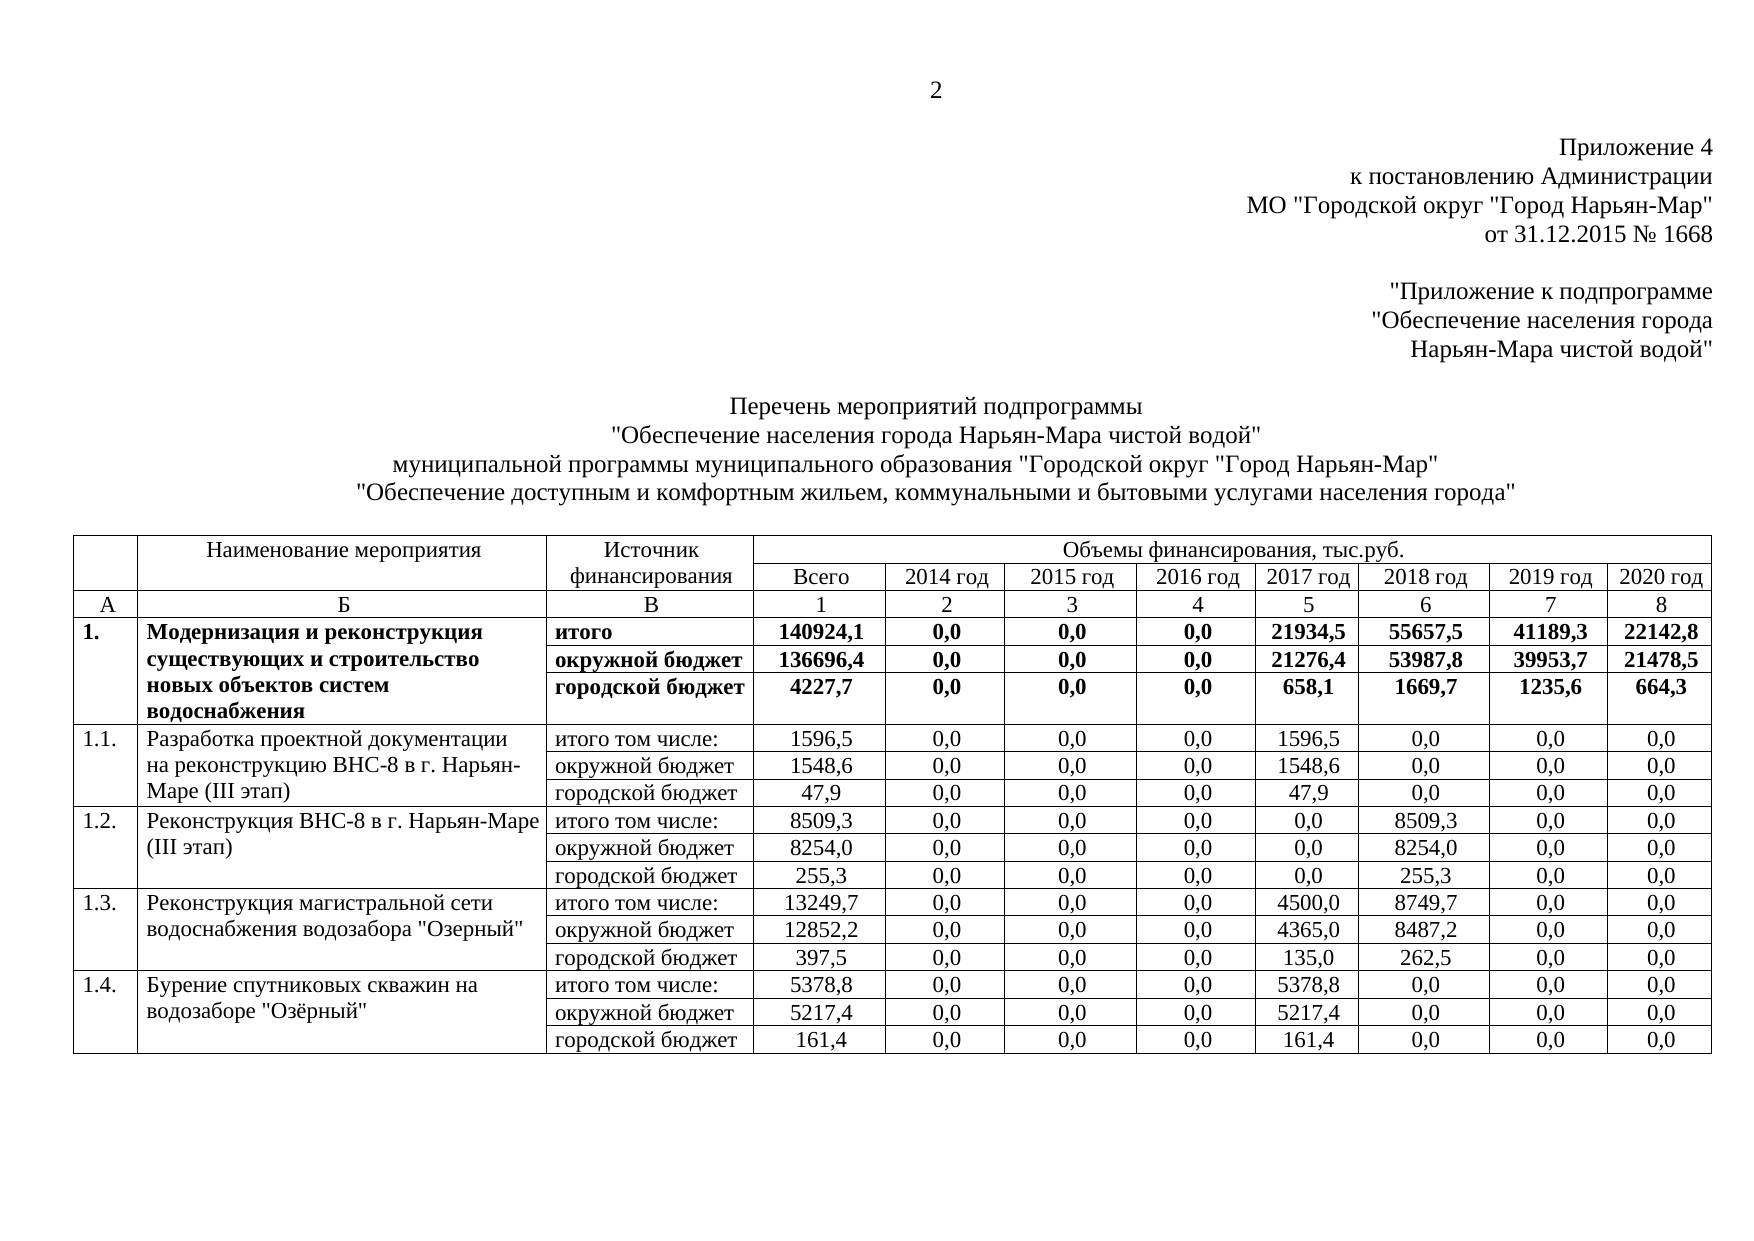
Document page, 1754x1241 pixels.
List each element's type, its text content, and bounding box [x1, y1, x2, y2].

table_cell 0,0 [886, 999, 1004, 1025]
table_cell 21276,4 [1256, 646, 1358, 672]
text муниципальной программы муниципального образования "Городской округ "Город Нарьян-Мар" [118, 449, 1713, 477]
text "Обеспечение доступным и комфортным жильем, коммунальными и бытовыми услугами населения города" [118, 477, 1754, 506]
table_cell 53987,8 [1359, 646, 1489, 672]
table_cell 0,0 [886, 673, 1004, 724]
table_cell итого том числе: [547, 971, 753, 998]
table_cell 1. [74, 618, 137, 724]
table_cell 0,0 [1137, 725, 1255, 751]
table_cell городской бюджет [547, 673, 753, 724]
table_cell 0,0 [1005, 725, 1136, 751]
table_cell 4227,7 [754, 673, 885, 724]
table_cell 658,1 [1256, 673, 1358, 724]
table_cell Бурение спутниковых скважин на водозаборе "Озёрный" [138, 971, 546, 1052]
table_cell 0,0 [1137, 618, 1255, 644]
table_cell 7 [1490, 591, 1607, 617]
table_cell Реконструкция магистральной сети водоснабжения водозабора "Озерный" [138, 889, 546, 970]
table_cell 0,0 [1490, 752, 1607, 778]
table_header Объемы финансирования, тыс.руб. [754, 536, 1711, 562]
table_cell 0,0 [1256, 862, 1358, 888]
table_cell 0,0 [1490, 1026, 1607, 1052]
table_cell 1 [754, 591, 885, 617]
table_cell 22142,8 [1608, 618, 1711, 644]
text "Обеспечение населения города Нарьян-Мара чистой водой" [118, 420, 1754, 449]
table_cell окружной бюджет [547, 752, 753, 778]
text Нарьян-Мара чистой водой" [118, 334, 1713, 362]
table_cell 0,0 [1005, 780, 1136, 806]
table_cell 0,0 [1608, 752, 1711, 778]
table_cell 8 [1608, 591, 1711, 617]
table_cell 0,0 [1490, 889, 1607, 915]
table_cell 0,0 [1490, 780, 1607, 806]
table_cell 0,0 [886, 862, 1004, 888]
table_cell 0,0 [1005, 862, 1136, 888]
table_cell 0,0 [1608, 725, 1711, 751]
table_cell В [547, 591, 753, 617]
table_cell 1.1. [74, 725, 137, 806]
table_cell 0,0 [1137, 780, 1255, 806]
table_cell итого том числе: [547, 725, 753, 751]
table_cell 0,0 [1490, 916, 1607, 943]
table_cell Разработка проектной документации на реконструкцию ВНС-8 в г. Нарьян-Маре (III этап) [138, 725, 546, 806]
table_cell 0,0 [886, 752, 1004, 778]
table_cell 0,0 [1359, 999, 1489, 1025]
table_cell 0,0 [1608, 944, 1711, 970]
table_cell 2016 год [1137, 564, 1255, 590]
table_cell 2014 год [886, 564, 1004, 590]
table_cell 0,0 [886, 889, 1004, 915]
table_header Наименование мероприятия [138, 536, 546, 590]
table_cell городской бюджет [547, 944, 753, 970]
table_cell 0,0 [1608, 1026, 1711, 1052]
table_cell окружной бюджет [547, 646, 753, 672]
text к постановлению Администрации [118, 161, 1713, 190]
table_header Источник финансирования [547, 536, 753, 590]
table_cell 1235,6 [1490, 673, 1607, 724]
table_cell 0,0 [1490, 807, 1607, 833]
table_cell 136696,4 [754, 646, 885, 672]
table_cell 397,5 [754, 944, 885, 970]
table_cell 5217,4 [1256, 999, 1358, 1025]
table_cell окружной бюджет [547, 916, 753, 943]
table_cell 0,0 [886, 944, 1004, 970]
table_cell 255,3 [754, 862, 885, 888]
table_cell 0,0 [1490, 834, 1607, 861]
table_cell Всего [754, 564, 885, 590]
table_cell 13249,7 [754, 889, 885, 915]
table_cell 0,0 [886, 807, 1004, 833]
table_cell 6 [1359, 591, 1489, 617]
table_cell 1548,6 [1256, 752, 1358, 778]
table_cell 0,0 [1608, 862, 1711, 888]
table_cell 0,0 [1137, 646, 1255, 672]
table_cell 0,0 [1005, 646, 1136, 672]
table_cell 2015 год [1005, 564, 1136, 590]
table_cell 4365,0 [1256, 916, 1358, 943]
table_cell 5 [1256, 591, 1358, 617]
table_cell 4500,0 [1256, 889, 1358, 915]
table_cell Модернизация и реконструкция существующих и строительство новых объектов систем водоснабжения [138, 618, 546, 724]
table_cell 0,0 [1608, 834, 1711, 861]
table_cell 0,0 [1608, 971, 1711, 998]
table_cell 0,0 [1005, 1026, 1136, 1052]
table_cell 8254,0 [754, 834, 885, 861]
table_cell 0,0 [886, 916, 1004, 943]
table_cell 0,0 [1608, 780, 1711, 806]
table_cell 1669,7 [1359, 673, 1489, 724]
table_cell городской бюджет [547, 862, 753, 888]
table_cell 8487,2 [1359, 916, 1489, 943]
table_cell 0,0 [1137, 916, 1255, 943]
table_cell 0,0 [1608, 916, 1711, 943]
text от 31.12.2015 № 1668 [118, 219, 1713, 247]
table_cell 0,0 [1359, 971, 1489, 998]
table_cell 0,0 [1490, 944, 1607, 970]
table_cell 0,0 [1005, 752, 1136, 778]
table_cell 5217,4 [754, 999, 885, 1025]
table_cell 0,0 [1359, 725, 1489, 751]
table_cell 161,4 [754, 1026, 885, 1052]
table_cell 0,0 [1256, 807, 1358, 833]
table_cell городской бюджет [547, 780, 753, 806]
table_cell 0,0 [1137, 889, 1255, 915]
table_cell 0,0 [1005, 999, 1136, 1025]
table_cell 12852,2 [754, 916, 885, 943]
table_cell 0,0 [886, 971, 1004, 998]
table_cell 41189,3 [1490, 618, 1607, 644]
table_cell 0,0 [886, 725, 1004, 751]
table_cell 1596,5 [1256, 725, 1358, 751]
table_cell 0,0 [886, 1026, 1004, 1052]
table_cell 255,3 [1359, 862, 1489, 888]
table_cell 0,0 [1005, 971, 1136, 998]
table_cell 0,0 [1359, 1026, 1489, 1052]
table_cell городской бюджет [547, 1026, 753, 1052]
table_cell 0,0 [1490, 971, 1607, 998]
table_cell 0,0 [1608, 807, 1711, 833]
table_cell 262,5 [1359, 944, 1489, 970]
table_cell окружной бюджет [547, 999, 753, 1025]
table_cell 135,0 [1256, 944, 1358, 970]
text "Приложение к подпрограмме [118, 276, 1713, 305]
table_cell 1.3. [74, 889, 137, 970]
table_cell окружной бюджет [547, 834, 753, 861]
table_cell 1548,6 [754, 752, 885, 778]
table_cell 0,0 [1005, 944, 1136, 970]
table_cell 4 [1137, 591, 1255, 617]
table_cell 0,0 [1137, 834, 1255, 861]
table_cell 2018 год [1359, 564, 1489, 590]
table_cell 47,9 [754, 780, 885, 806]
table_cell 0,0 [1005, 673, 1136, 724]
table_cell 0,0 [1005, 834, 1136, 861]
table_cell итого [547, 618, 753, 644]
table_cell 0,0 [1005, 916, 1136, 943]
table_cell 2 [886, 591, 1004, 617]
table_cell А [74, 591, 137, 617]
table_cell 0,0 [1005, 889, 1136, 915]
table_cell 2019 год [1490, 564, 1607, 590]
table_cell 1.2. [74, 807, 137, 888]
text Перечень мероприятий подпрограммы [118, 391, 1754, 420]
table_cell 0,0 [886, 618, 1004, 644]
table_cell 8749,7 [1359, 889, 1489, 915]
table_cell 0,0 [1137, 999, 1255, 1025]
table_cell 2020 год [1608, 564, 1711, 590]
table_cell 0,0 [1137, 807, 1255, 833]
table_cell 140924,1 [754, 618, 885, 644]
table_cell 5378,8 [1256, 971, 1358, 998]
table_cell 0,0 [1359, 752, 1489, 778]
table_cell итого том числе: [547, 807, 753, 833]
table_cell 39953,7 [1490, 646, 1607, 672]
table_cell Реконструкция ВНС-8 в г. Нарьян-Маре (III этап) [138, 807, 546, 888]
text МО "Городской округ "Город Нарьян-Мар" [118, 190, 1713, 219]
table_cell 47,9 [1256, 780, 1358, 806]
table_cell 0,0 [1359, 780, 1489, 806]
table_cell 0,0 [1608, 999, 1711, 1025]
table_cell 0,0 [886, 834, 1004, 861]
table_cell 0,0 [1137, 673, 1255, 724]
table_cell 0,0 [1137, 1026, 1255, 1052]
table_cell 8254,0 [1359, 834, 1489, 861]
table_cell 0,0 [886, 780, 1004, 806]
table_cell 0,0 [1137, 752, 1255, 778]
table_cell 0,0 [1490, 862, 1607, 888]
table_cell 0,0 [1137, 862, 1255, 888]
table_cell 0,0 [1005, 807, 1136, 833]
table_cell 161,4 [1256, 1026, 1358, 1052]
table_cell 0,0 [1005, 618, 1136, 644]
table_cell 0,0 [1137, 944, 1255, 970]
table_cell 1596,5 [754, 725, 885, 751]
table_cell 0,0 [1608, 889, 1711, 915]
table_cell 8509,3 [1359, 807, 1489, 833]
table_cell итого том числе: [547, 889, 753, 915]
table_cell 0,0 [886, 646, 1004, 672]
table_cell 0,0 [1490, 725, 1607, 751]
text Приложение 4 [118, 132, 1713, 161]
table_cell 0,0 [1490, 999, 1607, 1025]
text "Обеспечение населения города [118, 305, 1713, 334]
table_cell 5378,8 [754, 971, 885, 998]
table_header [74, 536, 137, 590]
table_cell 664,3 [1608, 673, 1711, 724]
table_cell 1.4. [74, 971, 137, 1052]
table_cell 0,0 [1256, 834, 1358, 861]
table_cell 21478,5 [1608, 646, 1711, 672]
table_cell 0,0 [1137, 971, 1255, 998]
table_cell 21934,5 [1256, 618, 1358, 644]
table_cell 8509,3 [754, 807, 885, 833]
table_cell Б [138, 591, 546, 617]
table_cell 3 [1005, 591, 1136, 617]
table_cell 55657,5 [1359, 618, 1489, 644]
table_cell 2017 год [1256, 564, 1358, 590]
